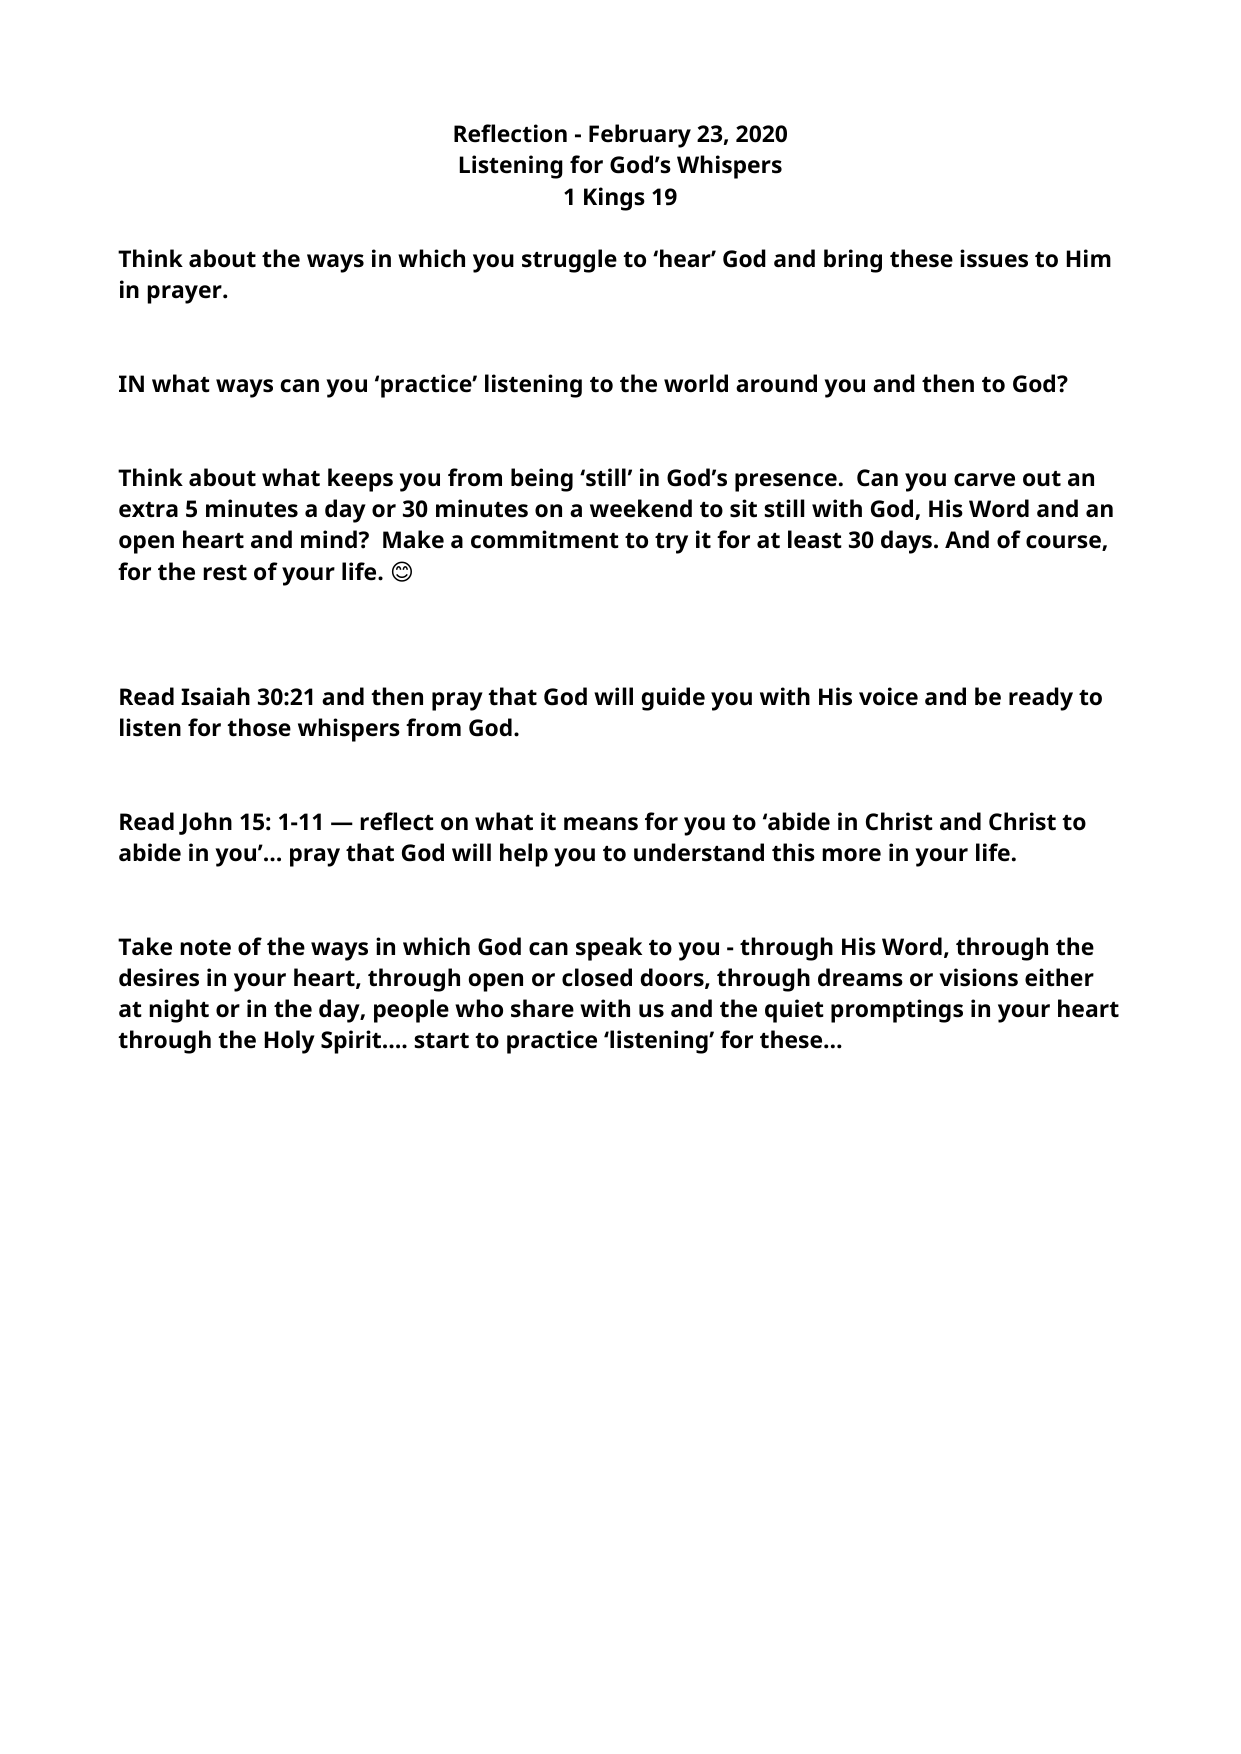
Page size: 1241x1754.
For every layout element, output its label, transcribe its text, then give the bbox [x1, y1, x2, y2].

text Take note of the ways in which God can speak to you - through His Word, through the desires in your heart, through open or closed doors, through dreams or visions either at night or in the day, people who share with us and the quiet promptings in your heart through the Holy Spirit…. start to practice ‘listening’ for these… [118, 931, 1122, 1056]
text IN what ways can you ‘practice’ listening to the world around you and then to God? [118, 368, 1122, 399]
text Listening for God’s Whispers [118, 149, 1122, 181]
text Think about what keeps you from being ‘still’ in God’s presence. Can you carve out an extra 5 minutes a day or 30 minutes on a weekend to sit still with God, His Word and an open heart and mind? Make a commitment to try it for at least 30 days. And of course, for the rest of your life. 😊 [118, 462, 1122, 587]
text Think about the ways in which you struggle to ‘hear’ God and bring these issues to Him in prayer. [118, 243, 1122, 306]
text 1 Kings 19 [118, 181, 1122, 212]
text Read Isaiah 30:21 and then pray that God will guide you with His voice and be ready to listen for those whispers from God. [118, 681, 1122, 743]
text Reflection - February 23, 2020 [118, 118, 1122, 149]
text Read John 15: 1-11 — reflect on what it means for you to ‘abide in Christ and Christ to abide in you’… pray that God will help you to understand this more in your life. [118, 806, 1122, 868]
